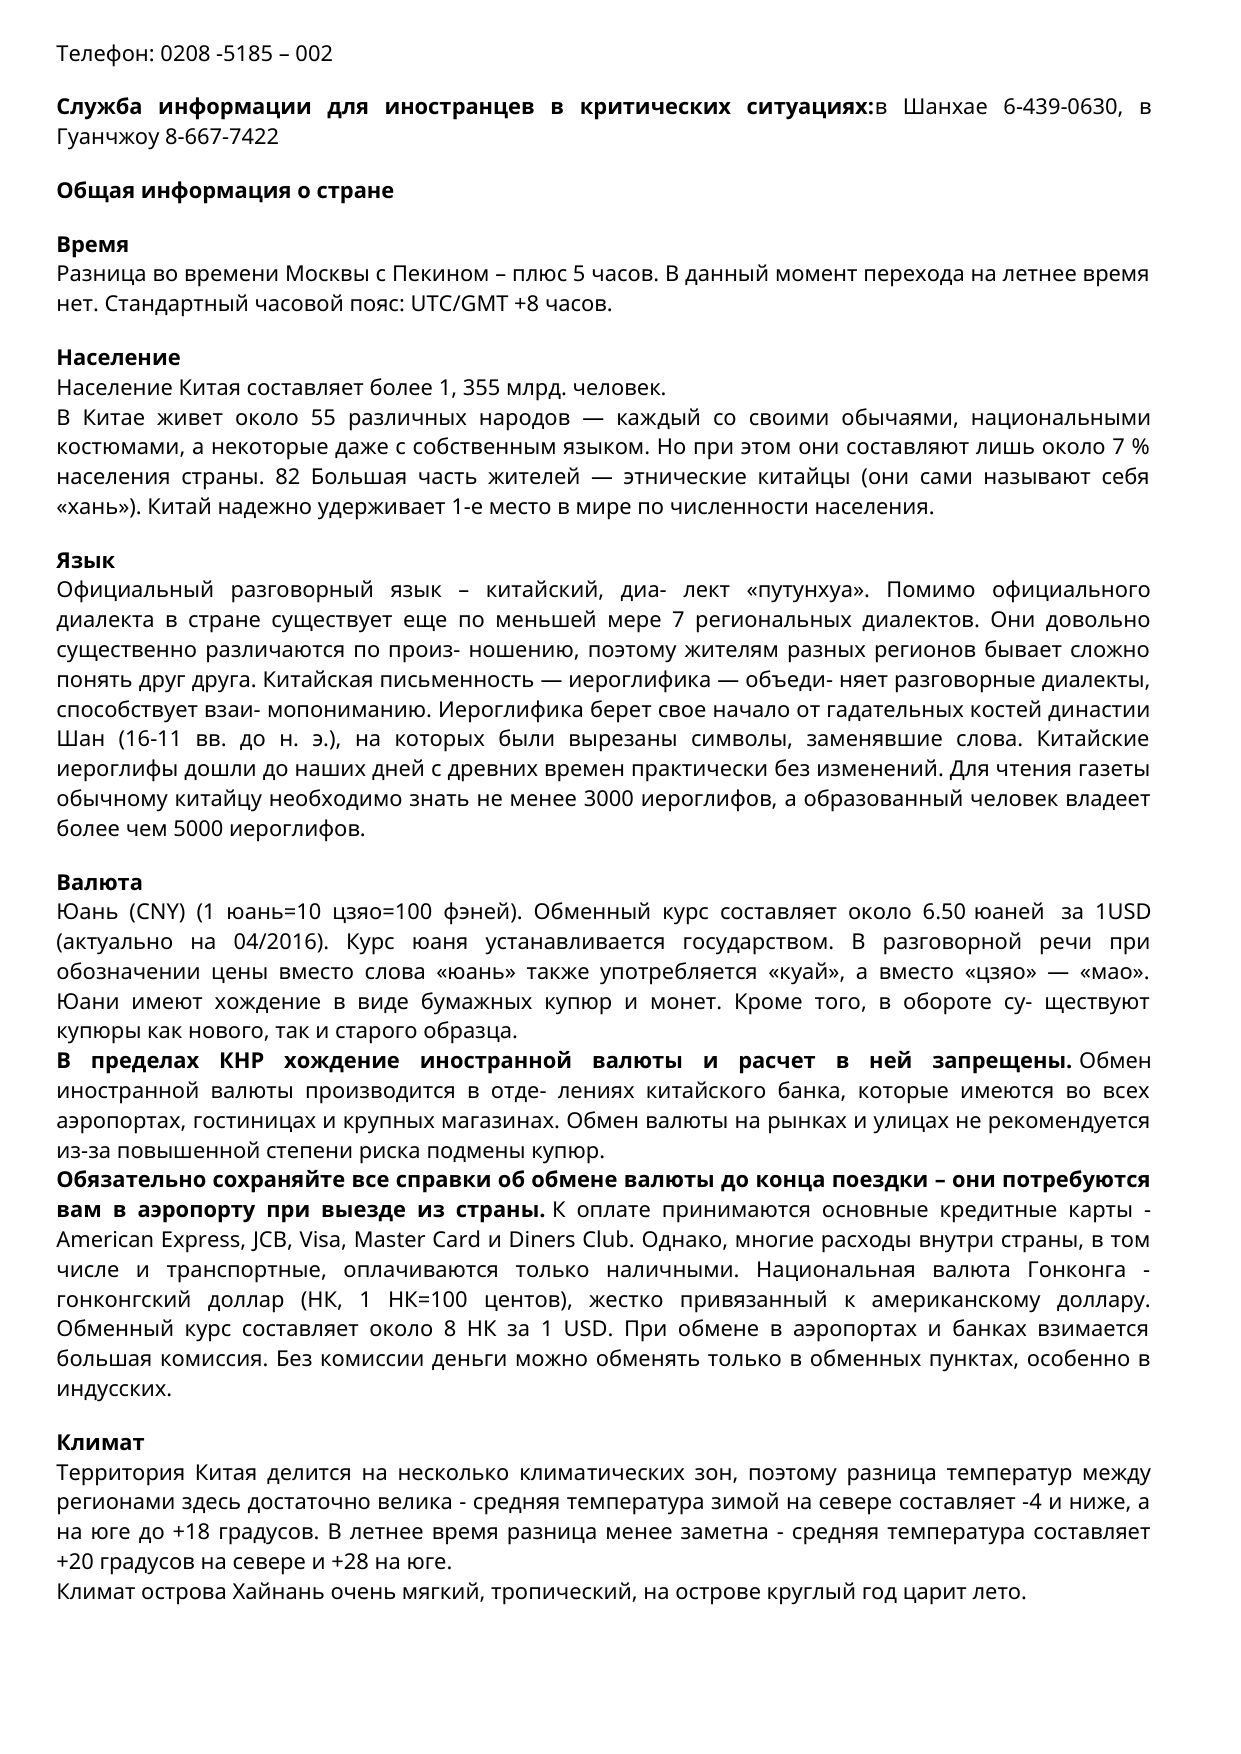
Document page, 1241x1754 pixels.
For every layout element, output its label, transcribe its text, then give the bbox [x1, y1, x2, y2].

text Официальный разговорный язык – китайский, диа- лект «путунхуа». Помимо официального диалекта в стране существует еще по меньшей мере 7 региональных диалектов. Они довольно существенно различаются по произ- ношению, поэтому жителям разных регионов бывает сложно понять друг друга. Китайская письменность — иероглифика — объеди- няет разговорные диалекты, способствует взаи- мопониманию. Иероглифика берет свое начало от гадательных костей династии Шан (16-11 вв. до н. э.), на которых были вырезаны символы, заменявшие слова. Китайские иероглифы дошли до наших дней с древних времен практически без изменений. Для чтения газеты обычному китайцу необходимо знать не менее 3000 иероглифов, а образованный человек владеет более чем 5000 иероглифов. [56, 574, 1152, 842]
text Климат [56, 1427, 1152, 1456]
text Язык [56, 544, 1152, 574]
text Служба информации для иностранцев в критических ситуациях:в Шанхае 6-439-0630, в Гуанчжоу 8-667-7422 [56, 91, 1152, 151]
text Разница во времени Москвы с Пекином – плюс 5 часов. В данный момент перехода на летнее время нет. Стандартный часовой пояс: UTC/GMT +8 часов. [56, 258, 1152, 318]
text Территория Китая делится на несколько климатических зон, поэтому разница температур между регионами здесь достаточно велика - средняя температура зимой на севере составляет -4 и ниже, а на юге до +18 градусов. В летнее время разница менее заметна - средняя температура составляет +20 градусов на севере и +28 на юге. [56, 1456, 1152, 1576]
text Обязательно сохраняйте все справки об обмене валюты до конца поездки – они потребуются вам в аэропорту при выезде из страны. К оплате принимаются основные кредитные карты - American Express, JCB, Visa, Master Card и Diners Club. Однако, многие расходы внутри страны, в том числе и транспортные, оплачиваются только наличными. Национальная валюта Гонконга - гонконгский доллар (НК, 1 НК=100 центов), жестко привязанный к американскому доллару. Обменный курс составляет около 8 НК за 1 USD. При обмене в аэропортах и банках взимается большая комиссия. Без комиссии деньги можно обменять только в обменных пунктах, особенно в индусских. [56, 1164, 1152, 1403]
text Валюта [56, 866, 1152, 896]
text Климат острова Хайнань очень мягкий, тропический, на острове круглый год царит лето. [56, 1576, 1152, 1605]
text В пределах КНР хождение иностранной валюты и расчет в ней запрещены. Обмен иностранной валюты производится в отде- лениях китайского банка, которые имеются во всех аэропортах, гостиницах и крупных магазинах. Обмен валюты на рынках и улицах не рекомендуется из-за повышенной степени риска подмены купюр. [56, 1045, 1152, 1164]
text Телефон: 0208 -5185 – 002 [56, 37, 1152, 67]
text Время [56, 228, 1152, 258]
text Население Китая составляет более 1, 355 млрд. человек. [56, 372, 1152, 401]
text Общая информация о стране [56, 175, 1152, 204]
text Юань (CNY) (1 юань=10 цзяо=100 фэней). Обменный курс составляет около 6.50 юаней за 1USD (актуально на 04/2016). Курс юаня устанавливается государством. В разговорной речи при обозначении цены вместо слова «юань» также употребляется «куай», а вместо «цзяо» — «мао». Юани имеют хождение в виде бумажных купюр и монет. Кроме того, в обороте су- ществуют купюры как нового, так и старого образца. [56, 896, 1152, 1045]
text В Китае живет около 55 различных народов — каждый со своими обычаями, национальными костюмами, а некоторые даже с собственным языком. Но при этом они составляют лишь около 7 % населения страны. 82 Большая часть жителей — этнические китайцы (они сами называют себя «хань»). Китай надежно удерживает 1-е место в мире по численности населения. [56, 401, 1152, 521]
text Население [56, 342, 1152, 372]
